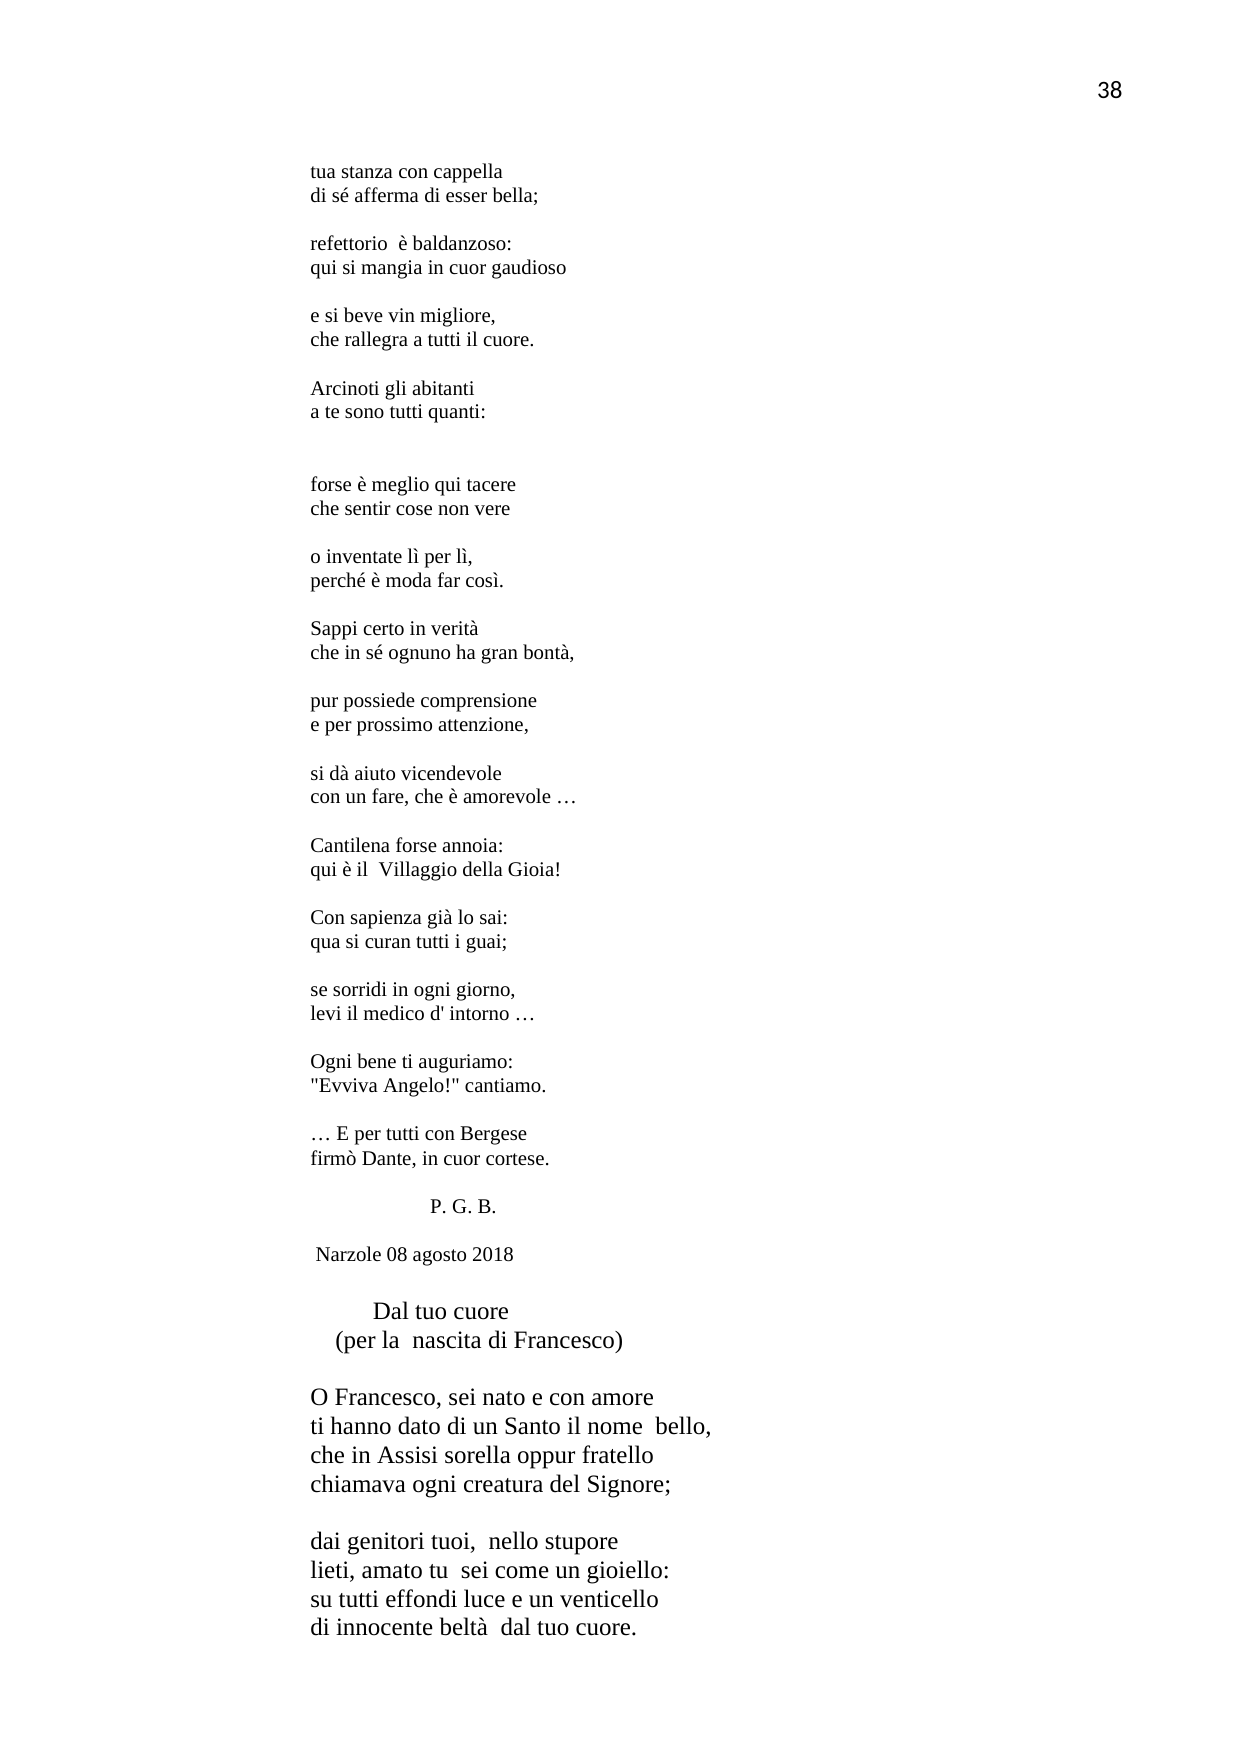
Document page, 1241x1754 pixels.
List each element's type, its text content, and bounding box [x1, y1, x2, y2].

text perché è moda far così. [310, 568, 1122, 592]
text Cantilena forse annoia: [310, 833, 1122, 857]
text lieti, amato tu sei come un gioiello: [310, 1555, 1122, 1584]
text forse è meglio qui tacere [310, 472, 1122, 496]
text che rallegra a tutti il cuore. [310, 327, 1122, 351]
text dai genitori tuoi, nello stupore [310, 1526, 1122, 1555]
text ti hanno dato di un Santo il nome bello, [310, 1411, 1122, 1440]
text che in sé ognuno ha gran bontà, [310, 640, 1122, 664]
text O Francesco, sei nato e con amore [310, 1382, 1122, 1411]
text Dal tuo cuore [310, 1296, 1122, 1325]
text di sé afferma di esser bella; [310, 183, 1122, 207]
text chiamava ogni creatura del Signore; [310, 1469, 1122, 1497]
text Ogni bene ti auguriamo: [310, 1049, 1122, 1073]
text pur possiede comprensione [310, 688, 1122, 712]
text P. G. B. [310, 1193, 1122, 1218]
text e per prossimo attenzione, [310, 712, 1122, 736]
text su tutti effondi luce e un venticello [310, 1584, 1122, 1612]
text tua stanza con cappella [310, 159, 1122, 183]
text … E per tutti con Bergese [310, 1121, 1122, 1145]
text di innocente beltà dal tuo cuore. [310, 1612, 1122, 1641]
text che sentir cose non vere [310, 496, 1122, 520]
text qui è il Villaggio della Gioia! [310, 857, 1122, 881]
text qua si curan tutti i guai; [310, 929, 1122, 953]
text (per la nascita di Francesco) [310, 1325, 1122, 1354]
text o inventate lì per lì, [310, 544, 1122, 568]
text levi il medico d' intorno … [310, 1001, 1122, 1025]
text Arcinoti gli abitanti [310, 375, 1122, 399]
text che in Assisi sorella oppur fratello [310, 1440, 1122, 1469]
text qui si mangia in cuor gaudioso [310, 255, 1122, 279]
text si dà aiuto vicendevole [310, 760, 1122, 784]
text firmò Dante, in cuor cortese. [310, 1145, 1122, 1169]
text e si beve vin migliore, [310, 303, 1122, 327]
text a te sono tutti quanti: [310, 399, 1122, 423]
text "Evviva Angelo!" cantiamo. [310, 1073, 1122, 1097]
text se sorridi in ogni giorno, [310, 977, 1122, 1001]
text con un fare, che è amorevole … [310, 784, 1122, 808]
text Narzole 08 agosto 2018 [310, 1242, 1122, 1266]
text Con sapienza già lo sai: [310, 905, 1122, 929]
text Sappi certo in verità [310, 616, 1122, 640]
text refettorio è baldanzoso: [310, 231, 1122, 255]
